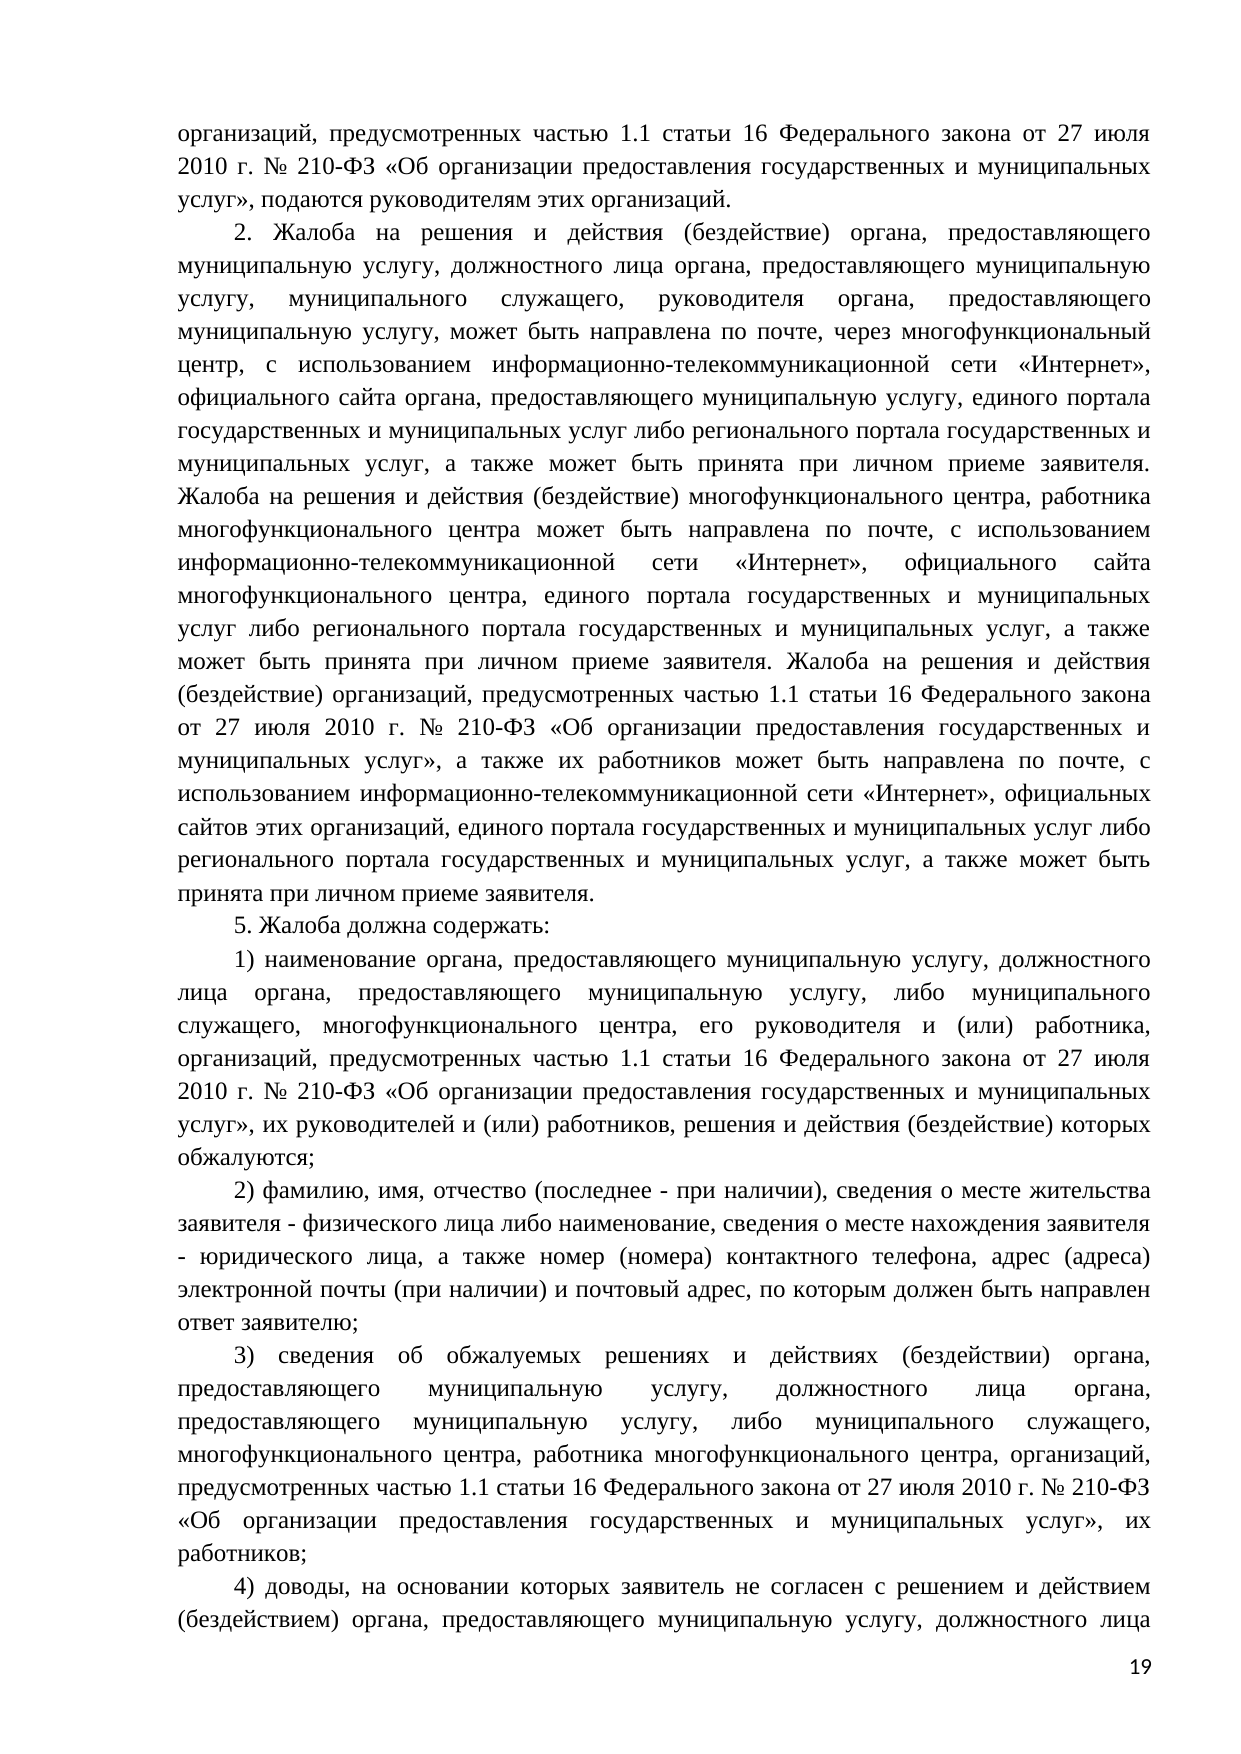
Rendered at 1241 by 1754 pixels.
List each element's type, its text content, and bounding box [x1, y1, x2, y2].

text 2) фамилию, имя, отчество (последнее - при наличии), сведения о месте жительства заявителя - физического лица либо наименование, сведения о месте нахождения заявителя - юридического лица, а также номер (номера) контактного телефона, адрес (адреса) электронной почты (при наличии) и почтовый адрес, по которым должен быть направлен ответ заявителю; [177, 1175, 1152, 1336]
text 2. Жалоба на решения и действия (бездействие) органа, предоставляющего муниципальную услугу, должностного лица органа, предоставляющего муниципальную услугу, муниципального служащего, руководителя органа, предоставляющего муниципальную услугу, может быть направлена по почте, через многофункциональный центр, с использованием информационно-телекоммуникационной сети «Интернет», официального сайта органа, предоставляющего муниципальную услугу, единого портала государственных и муниципальных услуг либо регионального портала государственных и муниципальных услуг, а также может быть принята при личном приеме заявителя. Жалоба на решения и действия (бездействие) многофункционального центра, работника многофункционального центра может быть направлена по почте, с использованием информационно-телекоммуникационной сети «Интернет», официального сайта многофункционального центра, единого портала государственных и муниципальных услуг либо регионального портала государственных и муниципальных услуг, а также может быть принята при личном приеме заявителя. Жалоба на решения и действия (бездействие) организаций, предусмотренных частью 1.1 статьи 16 Федерального закона от 27 июля 2010 г. № 210-ФЗ «Об организации предоставления государственных и муниципальных услуг», а также их работников может быть направлена по почте, с использованием информационно-телекоммуникационной сети «Интернет», официальных сайтов этих организаций, единого портала государственных и муниципальных услуг либо регионального портала государственных и муниципальных услуг, а также может быть принята при личном приеме заявителя. [177, 217, 1152, 906]
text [177, 118, 1152, 213]
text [177, 1571, 1152, 1633]
text 5. Жалоба должна содержать: [177, 911, 1152, 939]
text 1) наименование органа, предоставляющего муниципальную услугу, должностного лица органа, предоставляющего муниципальную услугу, либо муниципального служащего, многофункционального центра, его руководителя и (или) работника, организаций, предусмотренных частью 1.1 статьи 16 Федерального закона от 27 июля 2010 г. № 210-ФЗ «Об организации предоставления государственных и муниципальных услуг», их руководителей и (или) работников, решения и действия (бездействие) которых обжалуются; [177, 944, 1152, 1171]
text 3) сведения об обжалуемых решениях и действиях (бездействии) органа, предоставляющего муниципальную услугу, должностного лица органа, предоставляющего муниципальную услугу, либо муниципального служащего, многофункционального центра, работника многофункционального центра, организаций, предусмотренных частью 1.1 статьи 16 Федерального закона от 27 июля 2010 г. № 210-ФЗ «Об организации предоставления государственных и муниципальных услуг», их работников; [177, 1340, 1152, 1567]
